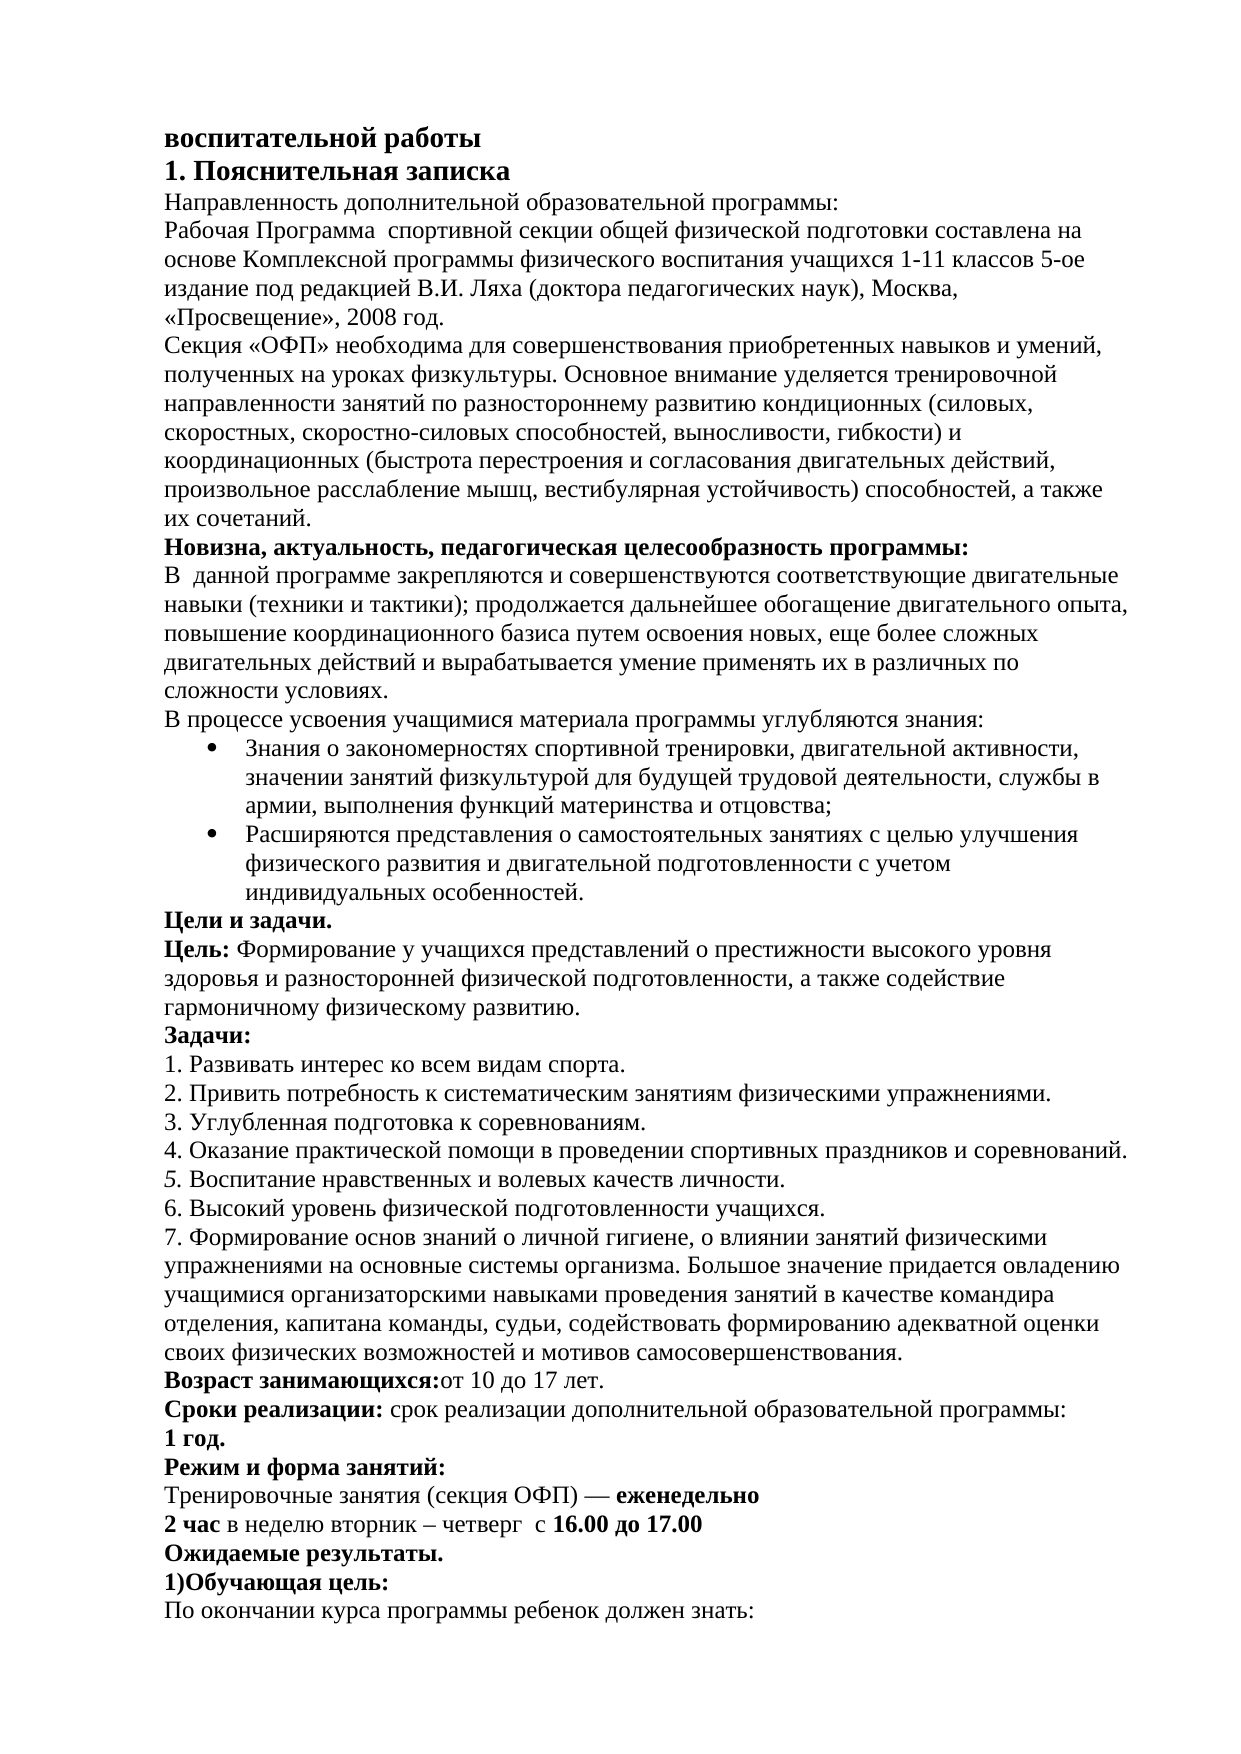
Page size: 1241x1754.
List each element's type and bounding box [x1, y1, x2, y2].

table_header [163, 118, 1137, 1626]
